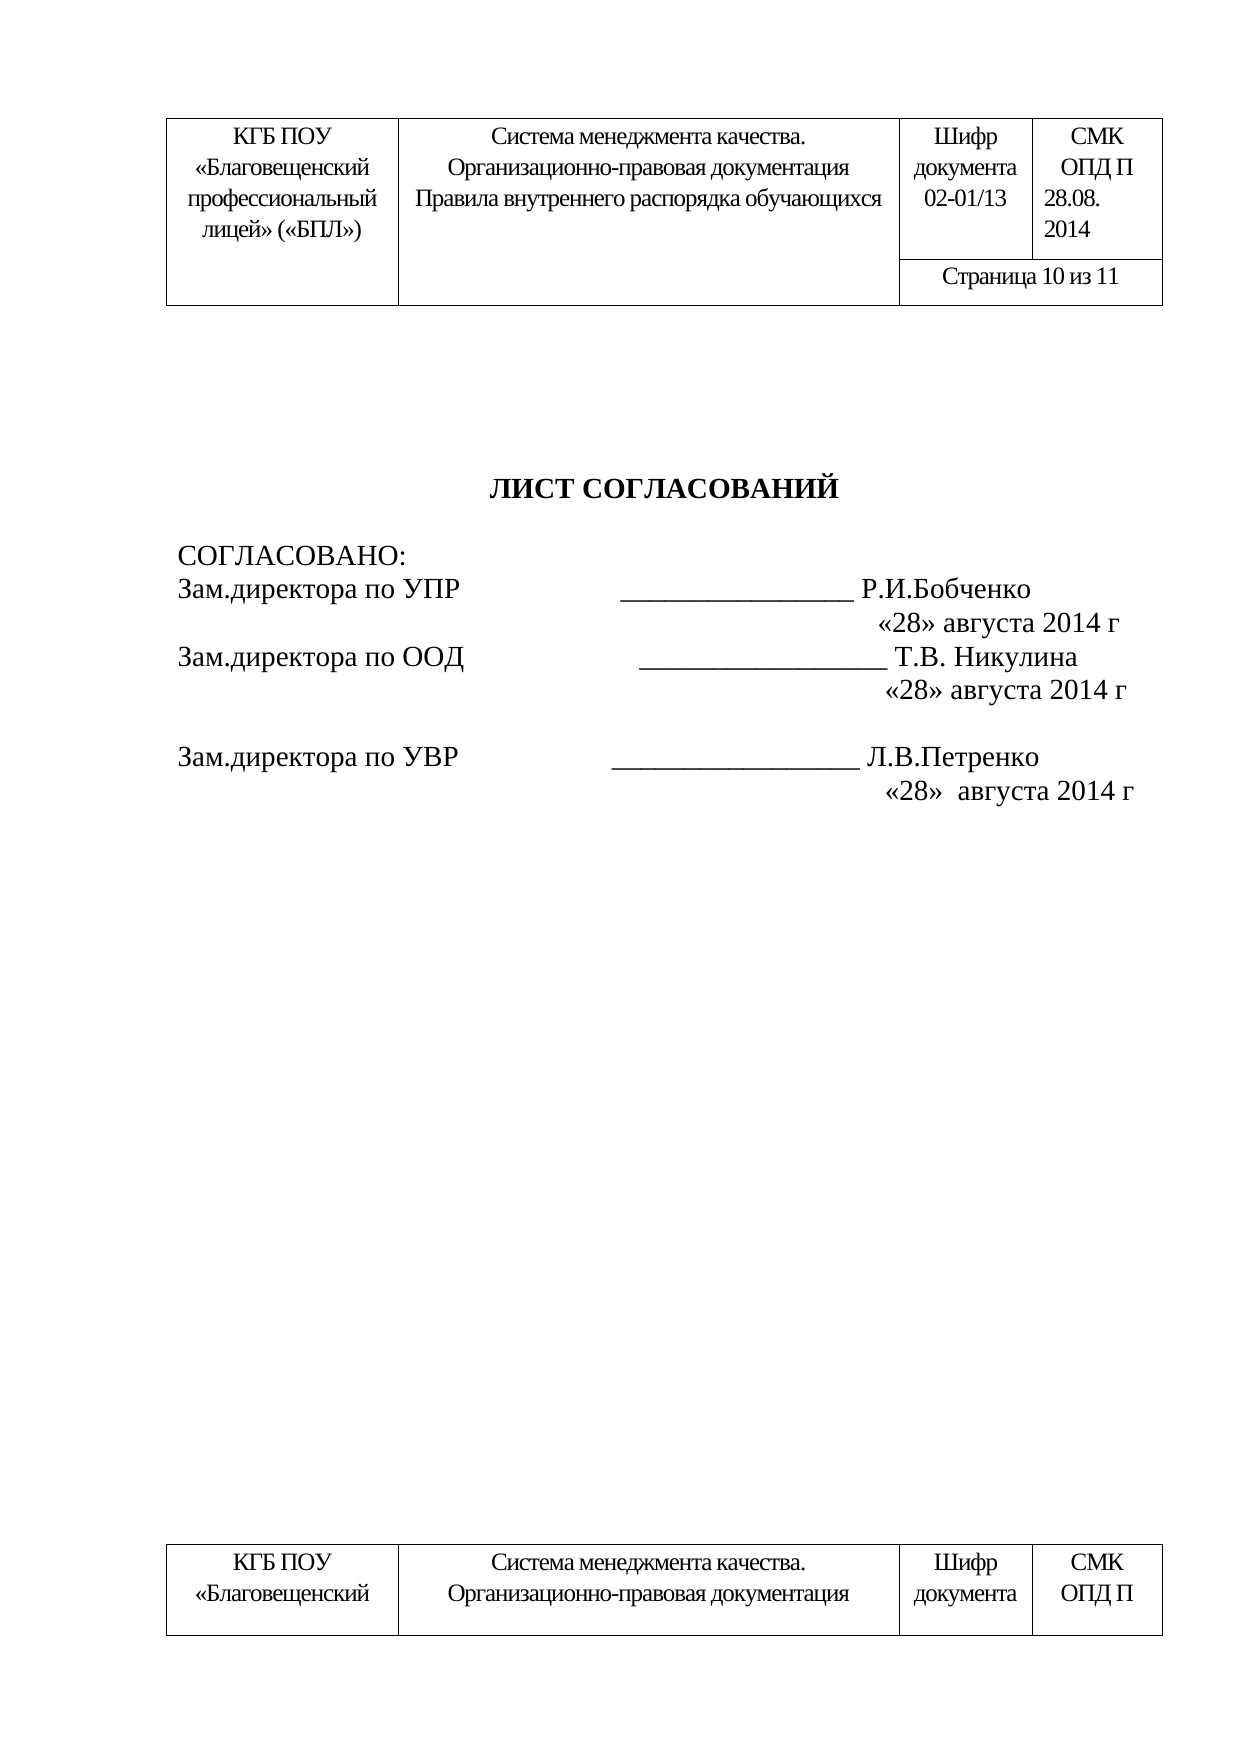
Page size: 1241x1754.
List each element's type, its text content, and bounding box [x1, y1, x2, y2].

table_header Шифр документа 02-01/13 [900, 119, 1032, 259]
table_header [900, 1545, 1032, 1635]
text ЛИСТ СОГЛАСОВАНИЙ [177, 471, 1152, 504]
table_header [167, 1545, 398, 1635]
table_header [399, 1545, 899, 1635]
text «28» августа 2014 г [177, 773, 1152, 806]
text СОГЛАСОВАНО: [177, 538, 1152, 572]
table_header СМК ОПД П 28.08. 2014 [1033, 119, 1162, 259]
text Зам.директора по УВР _________________ Л.В.Петренко [177, 739, 1152, 773]
table_header КГБ ПОУ «Благовещенский профессиональный лицей» («БПЛ») [167, 119, 398, 305]
table_cell Страница 10 из 11 [900, 260, 1162, 305]
text «28» августа 2014 г [177, 672, 1152, 706]
table_header Система менеджмента качества. Организационно-правовая документация Правила внутреннего распорядка обучающихся [399, 119, 899, 305]
text «28» августа 2014 г [177, 605, 1152, 639]
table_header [1033, 1545, 1162, 1635]
text Зам.директора по УПР ________________ Р.И.Бобченко [177, 572, 1152, 605]
text Зам.директора по ООД _________________ Т.В. Никулина [177, 639, 1152, 672]
